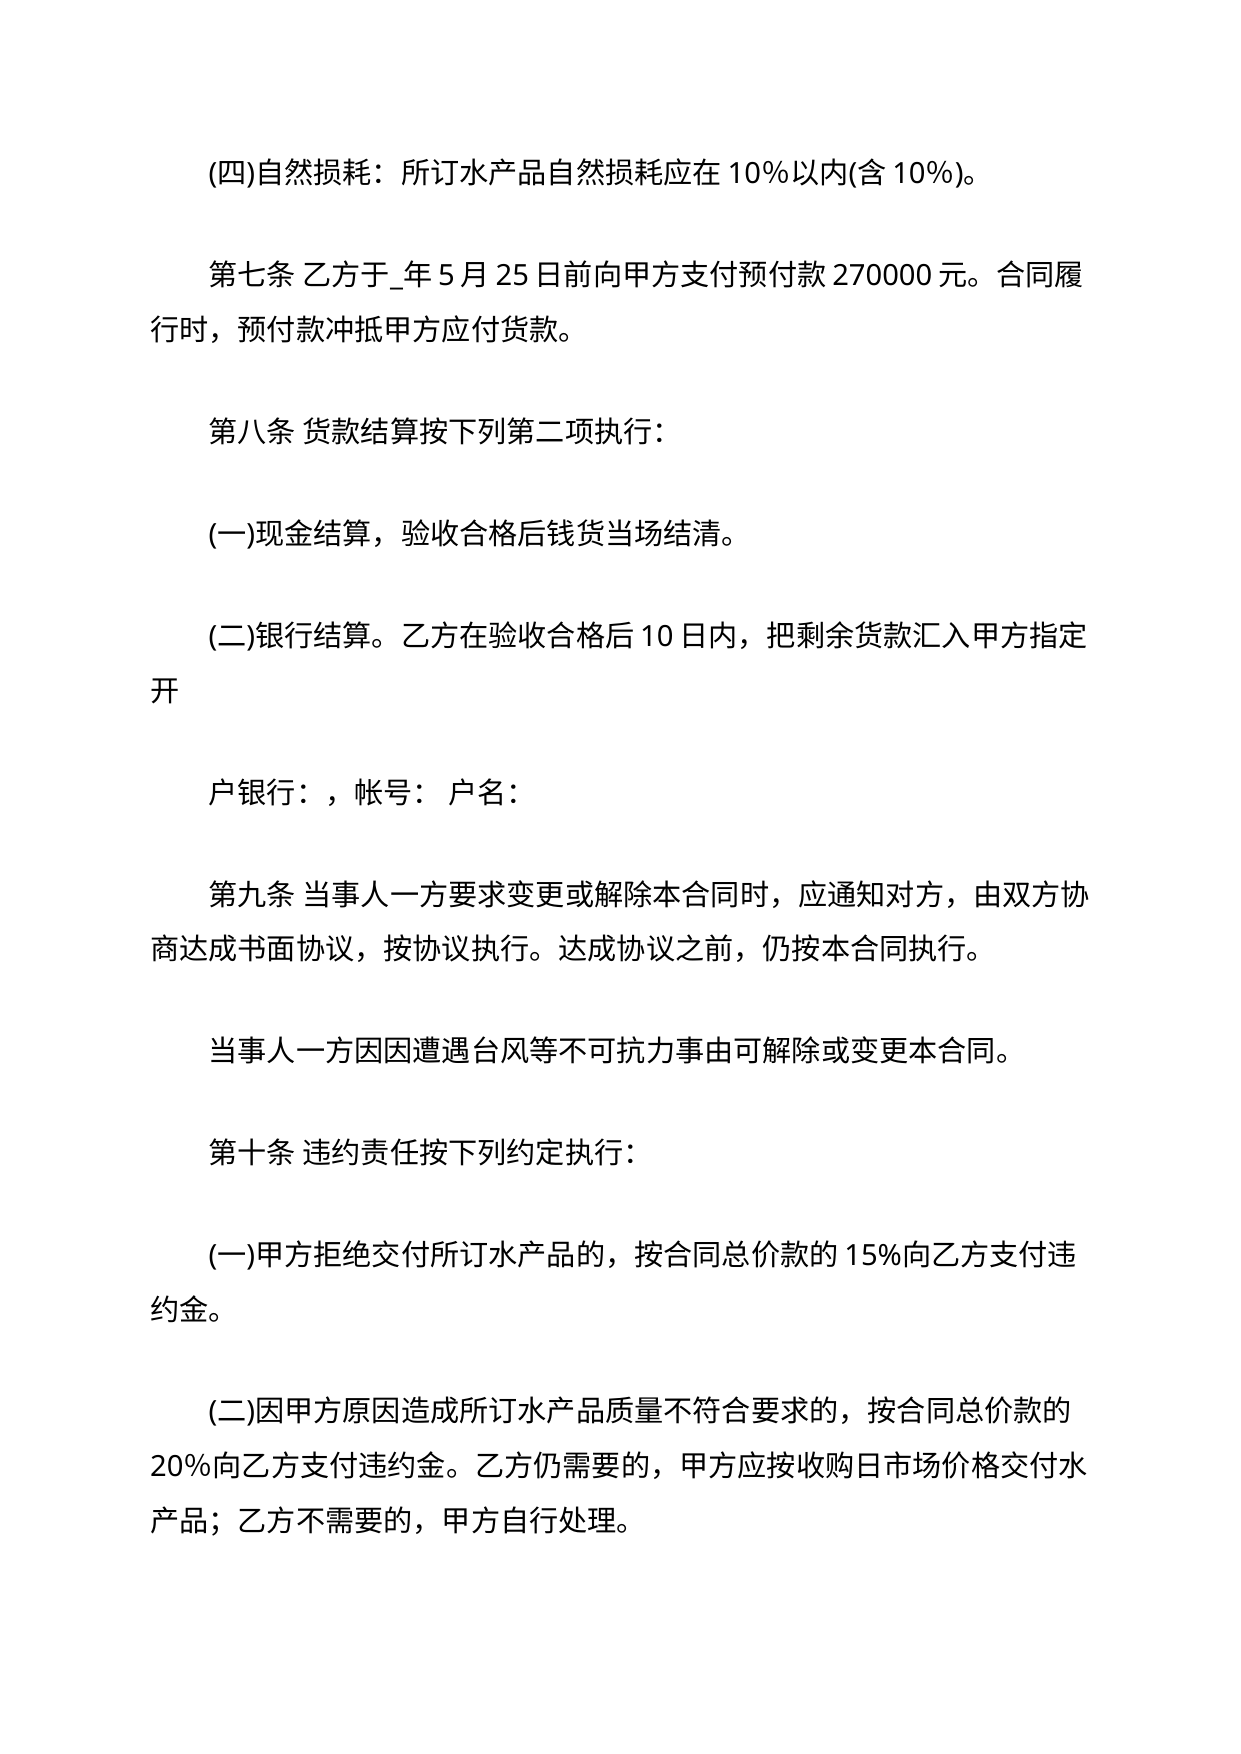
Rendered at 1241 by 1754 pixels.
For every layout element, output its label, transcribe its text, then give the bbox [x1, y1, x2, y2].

text (一)现金结算，验收合格后钱货当场结清。 [150, 511, 1090, 553]
text (一)甲方拒绝交付所订水产品的，按合同总价款的15%向乙方支付违约金。 [150, 1231, 1090, 1328]
text 当事人一方因因遭遇台风等不可抗力事由可解除或变更本合同。 [150, 1028, 1090, 1070]
text 户银行：，帐号： 户名： [150, 769, 1090, 812]
text (二)因甲方原因造成所订水产品质量不符合要求的，按合同总价款的20％向乙方支付违约金。乙方仍需要的，甲方应按收购日市场价格交付水产品；乙方不需要的，甲方自行处理。 [150, 1388, 1090, 1540]
text 第九条 当事人一方要求变更或解除本合同时，应通知对方，由双方协商达成书面协议，按协议执行。达成协议之前，仍按本合同执行。 [150, 871, 1090, 968]
text 第十条 违约责任按下列约定执行： [150, 1129, 1090, 1172]
text (四)自然损耗：所订水产品自然损耗应在10％以内(含10％)。 [150, 150, 1090, 192]
text (二)银行结算。乙方在验收合格后10日内，把剩余货款汇入甲方指定开 [150, 612, 1090, 710]
text 第七条 乙方于_年5月25日前向甲方支付预付款270000元。合同履行时，预付款冲抵甲方应付货款。 [150, 252, 1090, 349]
text 第八条 货款结算按下列第二项执行： [150, 409, 1090, 451]
